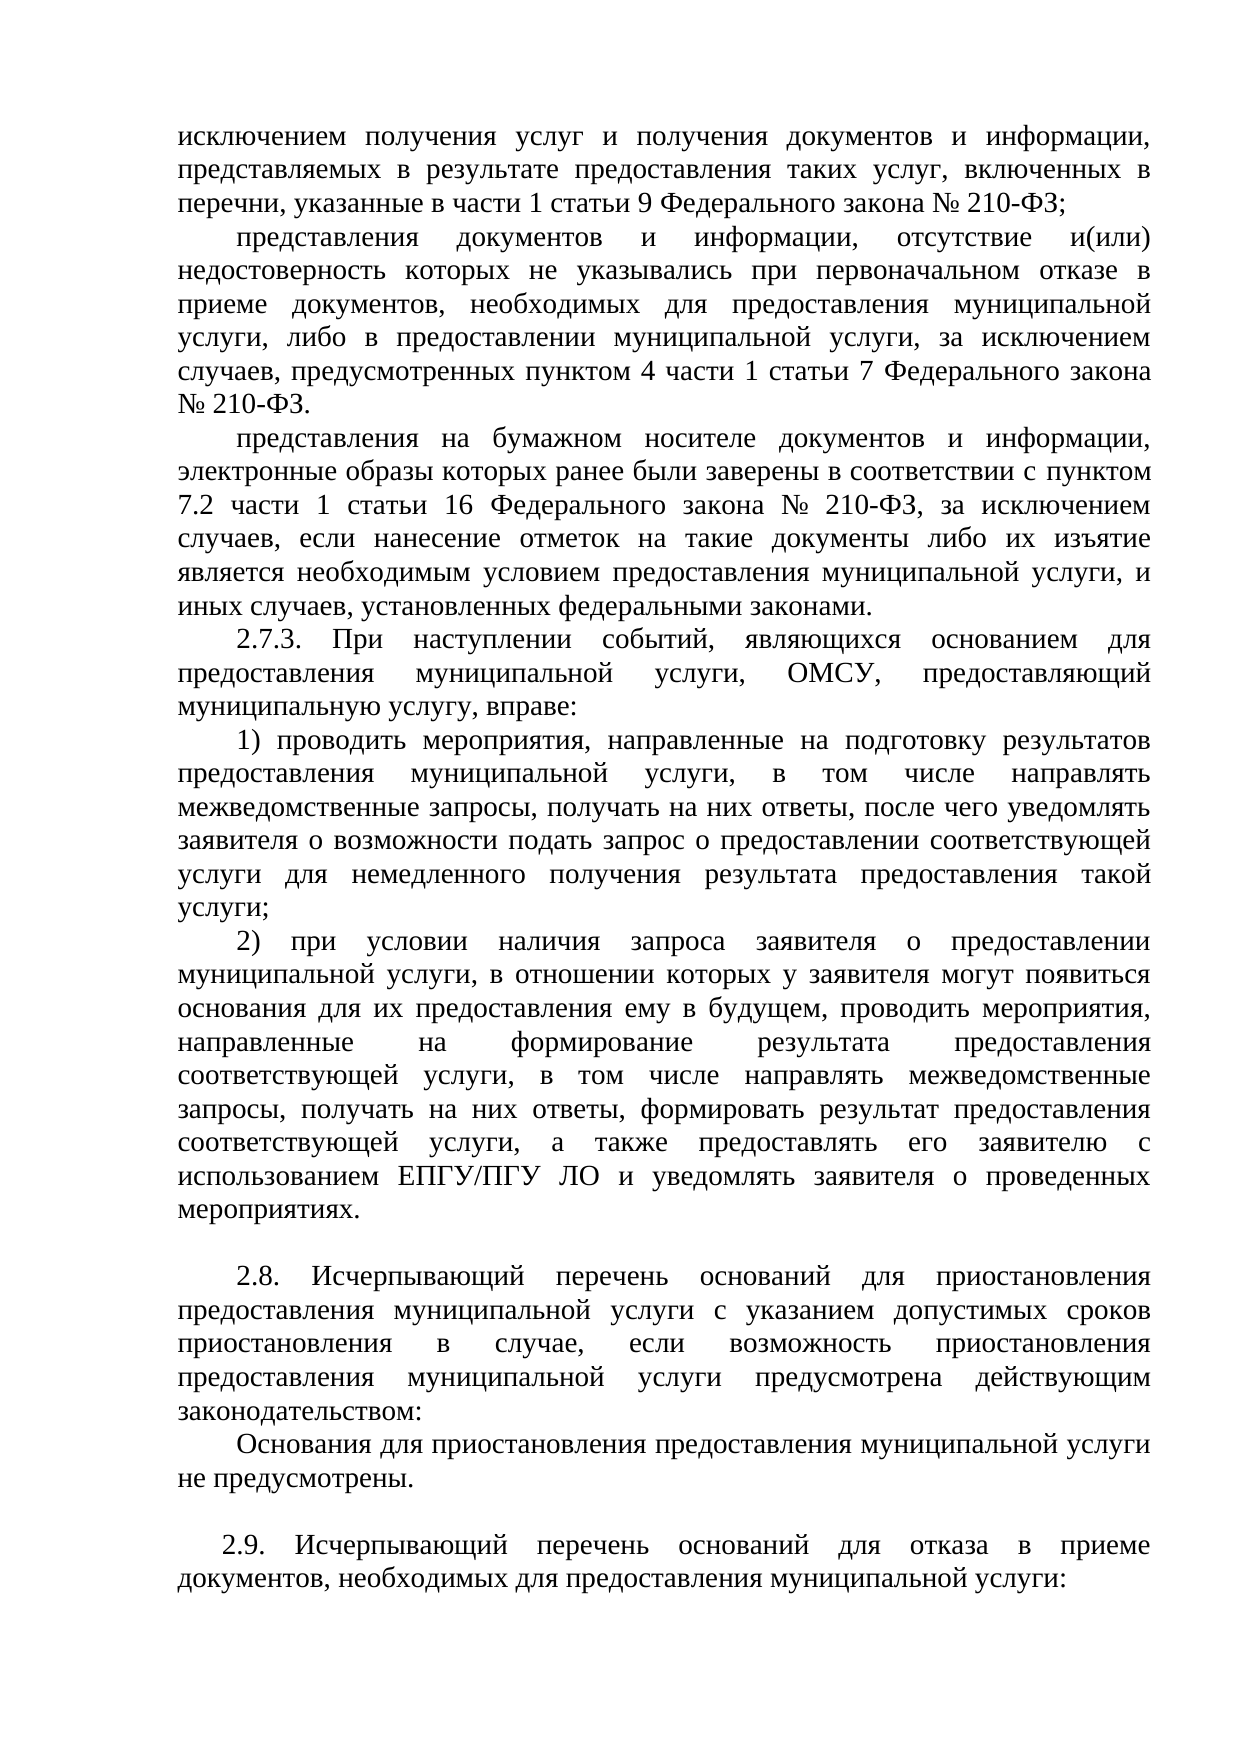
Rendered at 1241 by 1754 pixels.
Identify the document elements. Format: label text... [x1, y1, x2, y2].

text 2.9. Исчерпывающий перечень оснований для отказа в приеме документов, необходимых для предоставления муниципальной услуги: [177, 1527, 1152, 1594]
text Основания для приостановления предоставления муниципальной услуги не предусмотрены. [177, 1426, 1152, 1493]
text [177, 118, 1152, 219]
text 1) проводить мероприятия, направленные на подготовку результатов предоставления муниципальной услуги, в том числе направлять межведомственные запросы, получать на них ответы, после чего уведомлять заявителя о возможности подать запрос о предоставлении соответствующей услуги для немедленного получения результата предоставления такой услуги; [177, 722, 1152, 923]
text представления на бумажном носителе документов и информации, электронные образы которых ранее были заверены в соответствии с пунктом 7.2 части 1 статьи 16 Федерального закона № 210-ФЗ, за исключением случаев, если нанесение отметок на такие документы либо их изъятие является необходимым условием предоставления муниципальной услуги, и иных случаев, установленных федеральными законами. [177, 420, 1152, 621]
text 2) при условии наличия запроса заявителя о предоставлении муниципальной услуги, в отношении которых у заявителя могут появиться основания для их предоставления ему в будущем, проводить мероприятия, направленные на формирование результата предоставления соответствующей услуги, в том числе направлять межведомственные запросы, получать на них ответы, формировать результат предоставления соответствующей услуги, а также предоставлять его заявителю с использованием ЕПГУ/ПГУ ЛО и уведомлять заявителя о проведенных мероприятиях. [177, 923, 1152, 1225]
text 2.7.3. При наступлении событий, являющихся основанием для предоставления муниципальной услуги, ОМСУ, предоставляющий муниципальную услугу, вправе: [177, 621, 1152, 722]
text представления документов и информации, отсутствие и(или) недостоверность которых не указывались при первоначальном отказе в приеме документов, необходимых для предоставления муниципальной услуги, либо в предоставлении муниципальной услуги, за исключением случаев, предусмотренных пунктом 4 части 1 статьи 7 Федерального закона № 210-ФЗ. [177, 219, 1152, 420]
text 2.8. Исчерпывающий перечень оснований для приостановления предоставления муниципальной услуги с указанием допустимых сроков приостановления в случае, если возможность приостановления предоставления муниципальной услуги предусмотрена действующим законодательством: [177, 1258, 1152, 1426]
